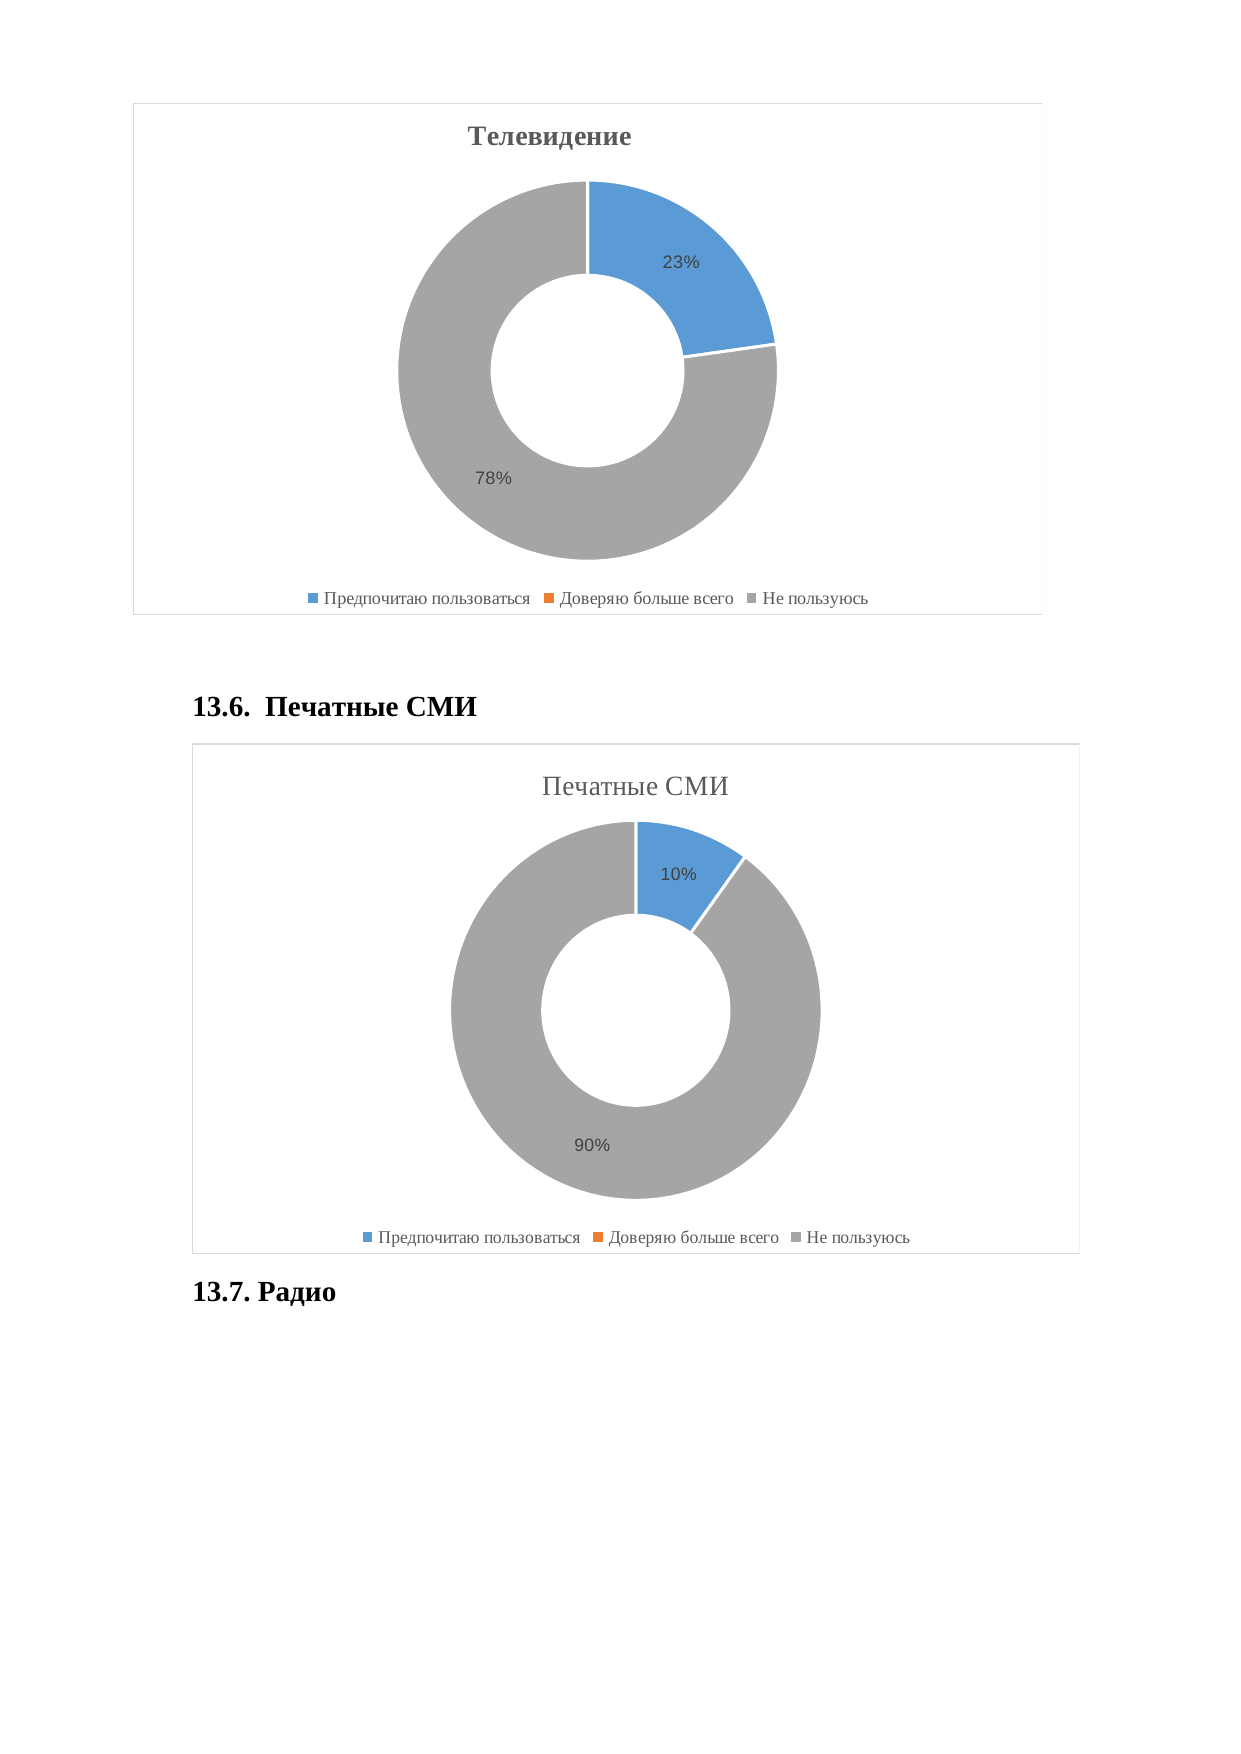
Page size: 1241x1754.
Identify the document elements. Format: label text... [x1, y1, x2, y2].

text 13.7. Радио [192, 1274, 1181, 1308]
text 13.6. Печатные СМИ [192, 689, 1181, 723]
